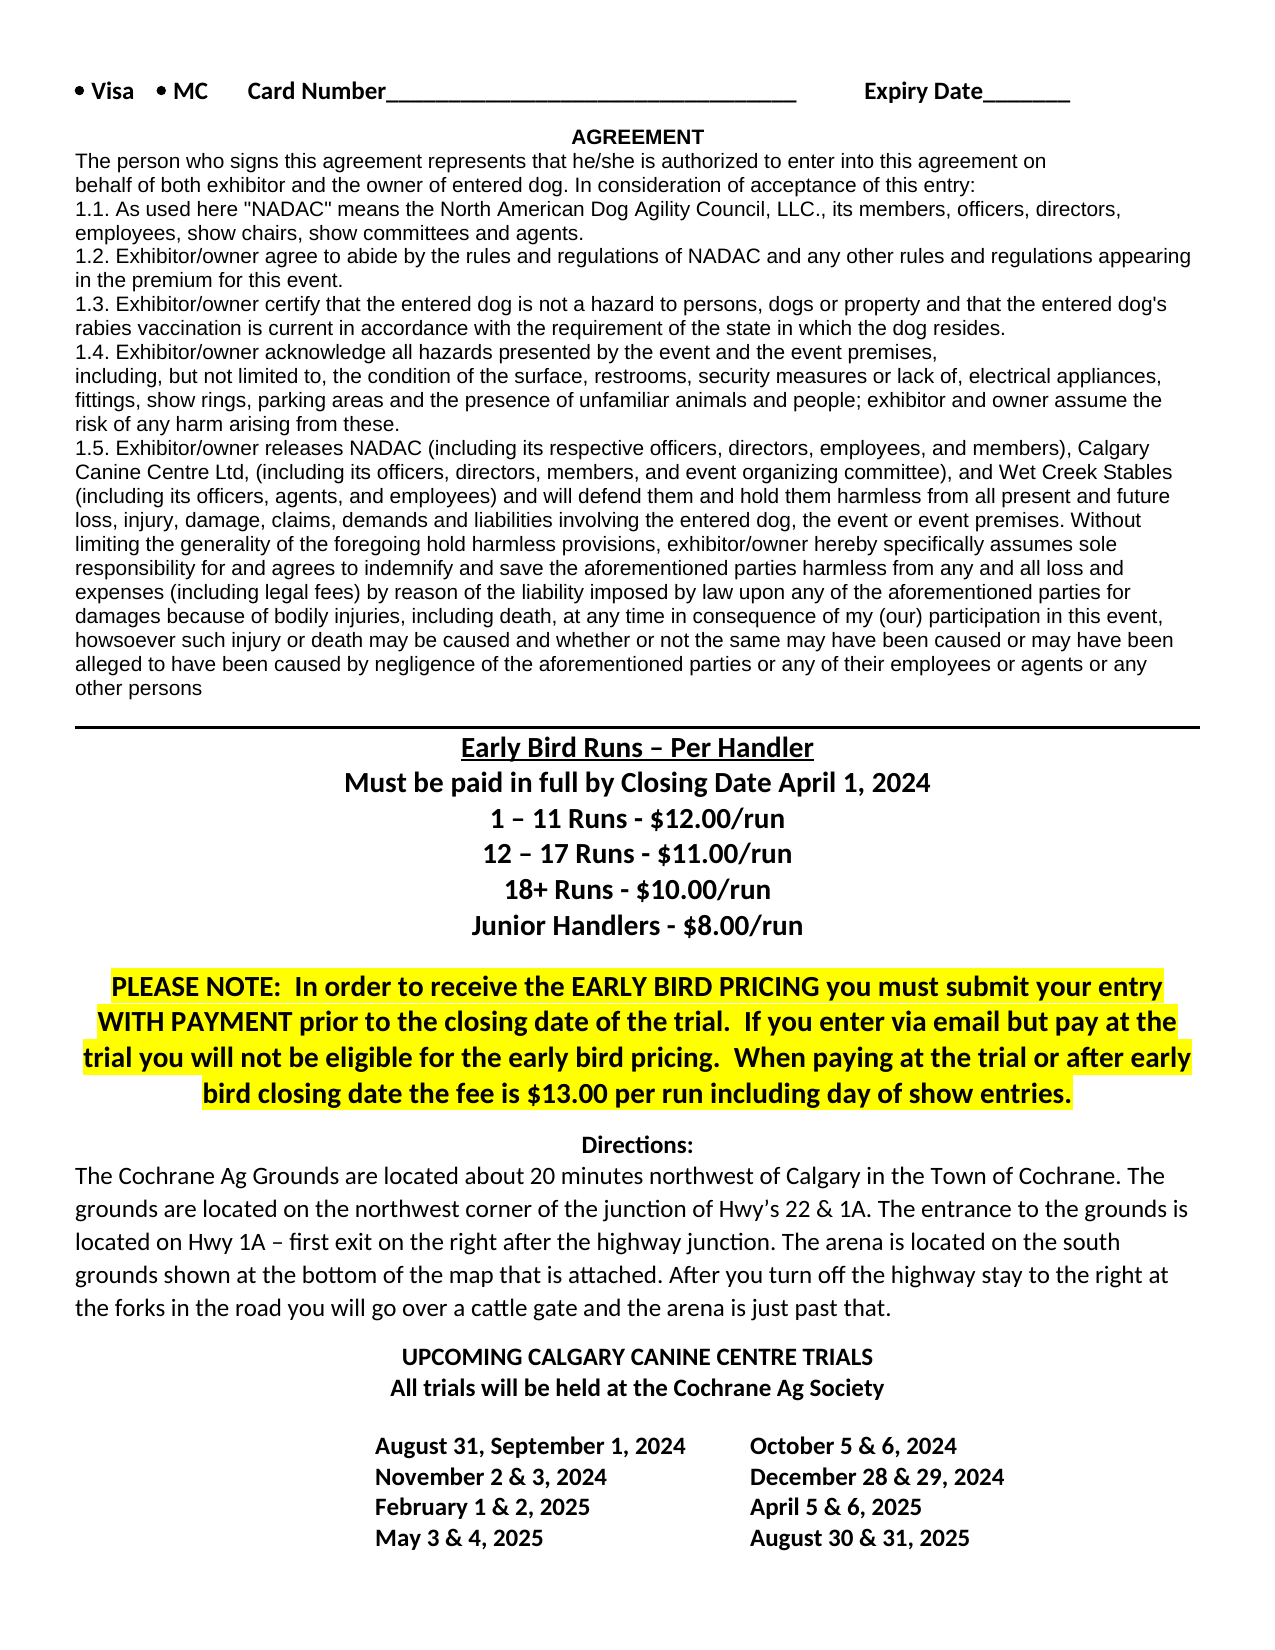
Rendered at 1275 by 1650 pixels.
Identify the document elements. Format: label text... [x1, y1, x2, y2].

text Visa MC Card Number_________________________________ Expiry Date_______ [75, 75, 1200, 106]
text 18+ Runs - $10.00/run [75, 871, 1200, 907]
text Directions: [75, 1129, 1200, 1160]
text 1.4. Exhibitor/owner acknowledge all hazards presented by the event and the event premises, [75, 340, 1200, 364]
text 12 – 17 Runs - $11.00/run [75, 836, 1200, 871]
text August 31, September 1, 2024 October 5 & 6, 2024 [75, 1430, 1200, 1461]
text November 2 & 3, 2024 December 28 & 29, 2024 [75, 1461, 1200, 1491]
text Must be paid in full by Closing Date April 1, 2024 [75, 764, 1200, 800]
text All trials will be held at the Cochrane Ag Society [75, 1372, 1200, 1402]
text including, but not limited to, the condition of the surface, restrooms, security measures or lack of, electrical appliances, fittings, show rings, parking areas and the presence of unfamiliar animals and people; exhibitor and owner assume the risk of any harm arising from these. [75, 364, 1200, 436]
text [300, 1491, 1200, 1552]
text UPCOMING CALGARY CANINE CENTRE TRIALS [75, 1341, 1200, 1372]
text Junior Handlers - $8.00/run [75, 907, 1200, 942]
text 1.3. Exhibitor/owner certify that the entered dog is not a hazard to persons, dogs or property and that the entered dog's rabies vaccination is current in accordance with the requirement of the state in which the dog resides. [75, 292, 1200, 340]
text The person who signs this agreement represents that he/she is authorized to enter into this agreement on [75, 148, 1200, 172]
text 1.2. Exhibitor/owner agree to abide by the rules and regulations of NADAC and any other rules and regulations appearing in the premium for this event. [75, 244, 1200, 292]
text expenses (including legal fees) by reason of the liability imposed by law upon any of the aforementioned parties for damages because of bodily injuries, including death, at any time in consequence of my (our) participation in this event, howsoever such injury or death may be caused and whether or not the same may have been caused or may have been alleged to have been caused by negligence of the aforementioned parties or any of their employees or agents or any other persons [75, 580, 1200, 699]
text AGREEMENT [75, 124, 1200, 148]
text The Cochrane Ag Grounds are located about 20 minutes northwest of Calgary in the Town of Cochrane. The grounds are located on the northwest corner of the junction of Hwy’s 22 & 1A. The entrance to the grounds is located on Hwy 1A – first exit on the right after the highway junction. The arena is located on the south grounds shown at the bottom of the map that is attached. After you turn off the highway stay to the right at the forks in the road you will go over a cattle gate and the arena is just past that. [75, 1160, 1200, 1322]
text Early Bird Runs – Per Handler [75, 729, 1200, 764]
text 1.1. As used here "NADAC" means the North American Dog Agility Council, LLC., its members, officers, directors, employees, show chairs, show committees and agents. [75, 196, 1200, 244]
text 1.5. Exhibitor/owner releases NADAC (including its respective officers, directors, employees, and members), Calgary Canine Centre Ltd, (including its officers, directors, members, and event organizing committee), and Wet Creek Stables (including its officers, agents, and employees) and will defend them and hold them harmless from all present and future loss, injury, damage, claims, demands and liabilities involving the entered dog, the event or event premises. Without limiting the generality of the foregoing hold harmless provisions, exhibitor/owner hereby specifically assumes sole responsibility for and agrees to indemnify and save the aforementioned parties harmless from any and all loss and [75, 436, 1200, 580]
text behalf of both exhibitor and the owner of entered dog. In consideration of acceptance of this entry: [75, 172, 1200, 196]
text 1 – 11 Runs - $12.00/run [75, 800, 1200, 836]
text PLEASE NOTE: In order to receive the EARLY BIRD PRICING you must submit your entry WITH PAYMENT prior to the closing date of the trial. If you enter via email but pay at the trial you will not be eligible for the early bird pricing. When paying at the trial or after early bird closing date the fee is $13.00 per run including day of show entries. [75, 968, 1200, 1110]
